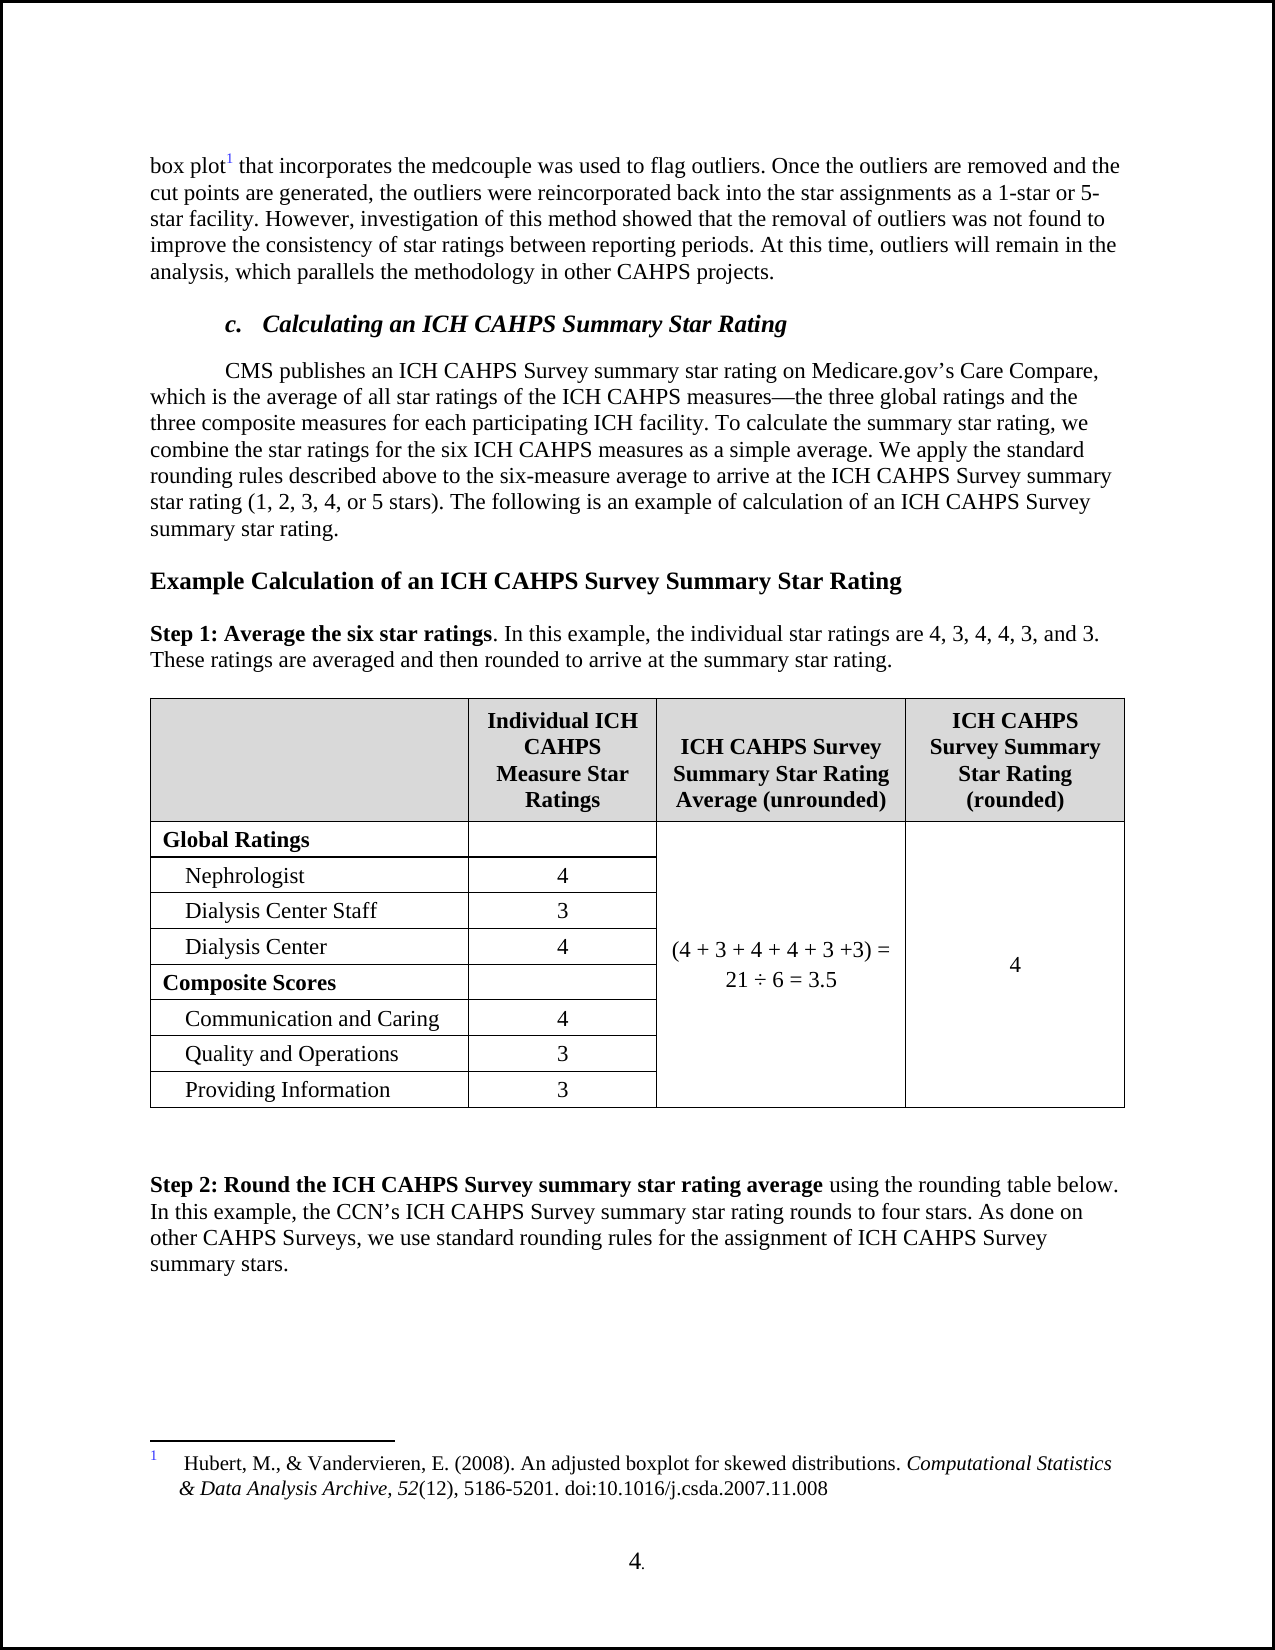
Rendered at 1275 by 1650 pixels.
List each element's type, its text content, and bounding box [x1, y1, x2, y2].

table_cell [469, 822, 656, 856]
table_cell Providing Information [151, 1072, 468, 1107]
table_cell 3 [469, 1072, 656, 1107]
table_cell Global Ratings [151, 822, 468, 856]
table_cell 4 [469, 1000, 656, 1035]
table_cell 4 [469, 858, 656, 892]
table_cell Dialysis Center Staff [151, 893, 468, 928]
table_header ICH CAHPS Survey Summary Star Rating (rounded) [906, 699, 1124, 821]
table_cell Composite Scores [151, 965, 468, 999]
table_cell [469, 965, 656, 999]
table_header ICH CAHPS Survey Summary Star Rating Average (unrounded) [657, 699, 905, 821]
table_cell Quality and Operations [151, 1036, 468, 1071]
table_cell Nephrologist [151, 858, 468, 892]
table_cell Dialysis Center [151, 929, 468, 964]
table_cell 3 [469, 1036, 656, 1071]
text Step 2: Round the ICH CAHPS Survey summary star rating average using the rounding table below. In this example, the CCN’s ICH CAHPS Survey summary star rating rounds to four stars. As done on other CAHPS Surveys, we use standard rounding rules for the assignment of ICH CAHPS Survey summary stars. [150, 1171, 1125, 1277]
title Example Calculation of an ICH CAHPS Survey Summary Star Rating [150, 566, 1125, 595]
table_cell 4 [469, 929, 656, 964]
table_header Individual ICH CAHPS Measure Star Ratings [469, 699, 656, 821]
text Step 1: Average the six star ratings. In this example, the individual star ratings are 4, 3, 4, 4, 3, and 3. These ratings are averaged and then rounded to arrive at the summary star rating. [150, 620, 1125, 673]
table_header [151, 699, 468, 821]
text CMS publishes an ICH CAHPS Survey summary star rating on Medicare.gov’s Care Compare, which is the average of all star ratings of the ICH CAHPS measures—the three global ratings and the three composite measures for each participating ICH facility. To calculate the summary star rating, we combine the star ratings for the six ICH CAHPS measures as a simple average. We apply the standard rounding rules described above to the six-measure average to arrive at the ICH CAHPS Survey summary star rating (1, 2, 3, 4, or 5 stars). The following is an example of calculation of an ICH CAHPS Survey summary star rating. [150, 357, 1125, 541]
subtitle c. Calculating an ICH CAHPS Summary Star Rating [225, 309, 1125, 338]
table_cell Communication and Caring [151, 1000, 468, 1035]
table_cell 3 [469, 893, 656, 928]
table_cell 4 [906, 822, 1124, 1107]
table_cell (4 + 3 + 4 + 4 + 3 +3) = 21 ÷ 6 = 3.5 [657, 822, 905, 1107]
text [150, 150, 1125, 284]
